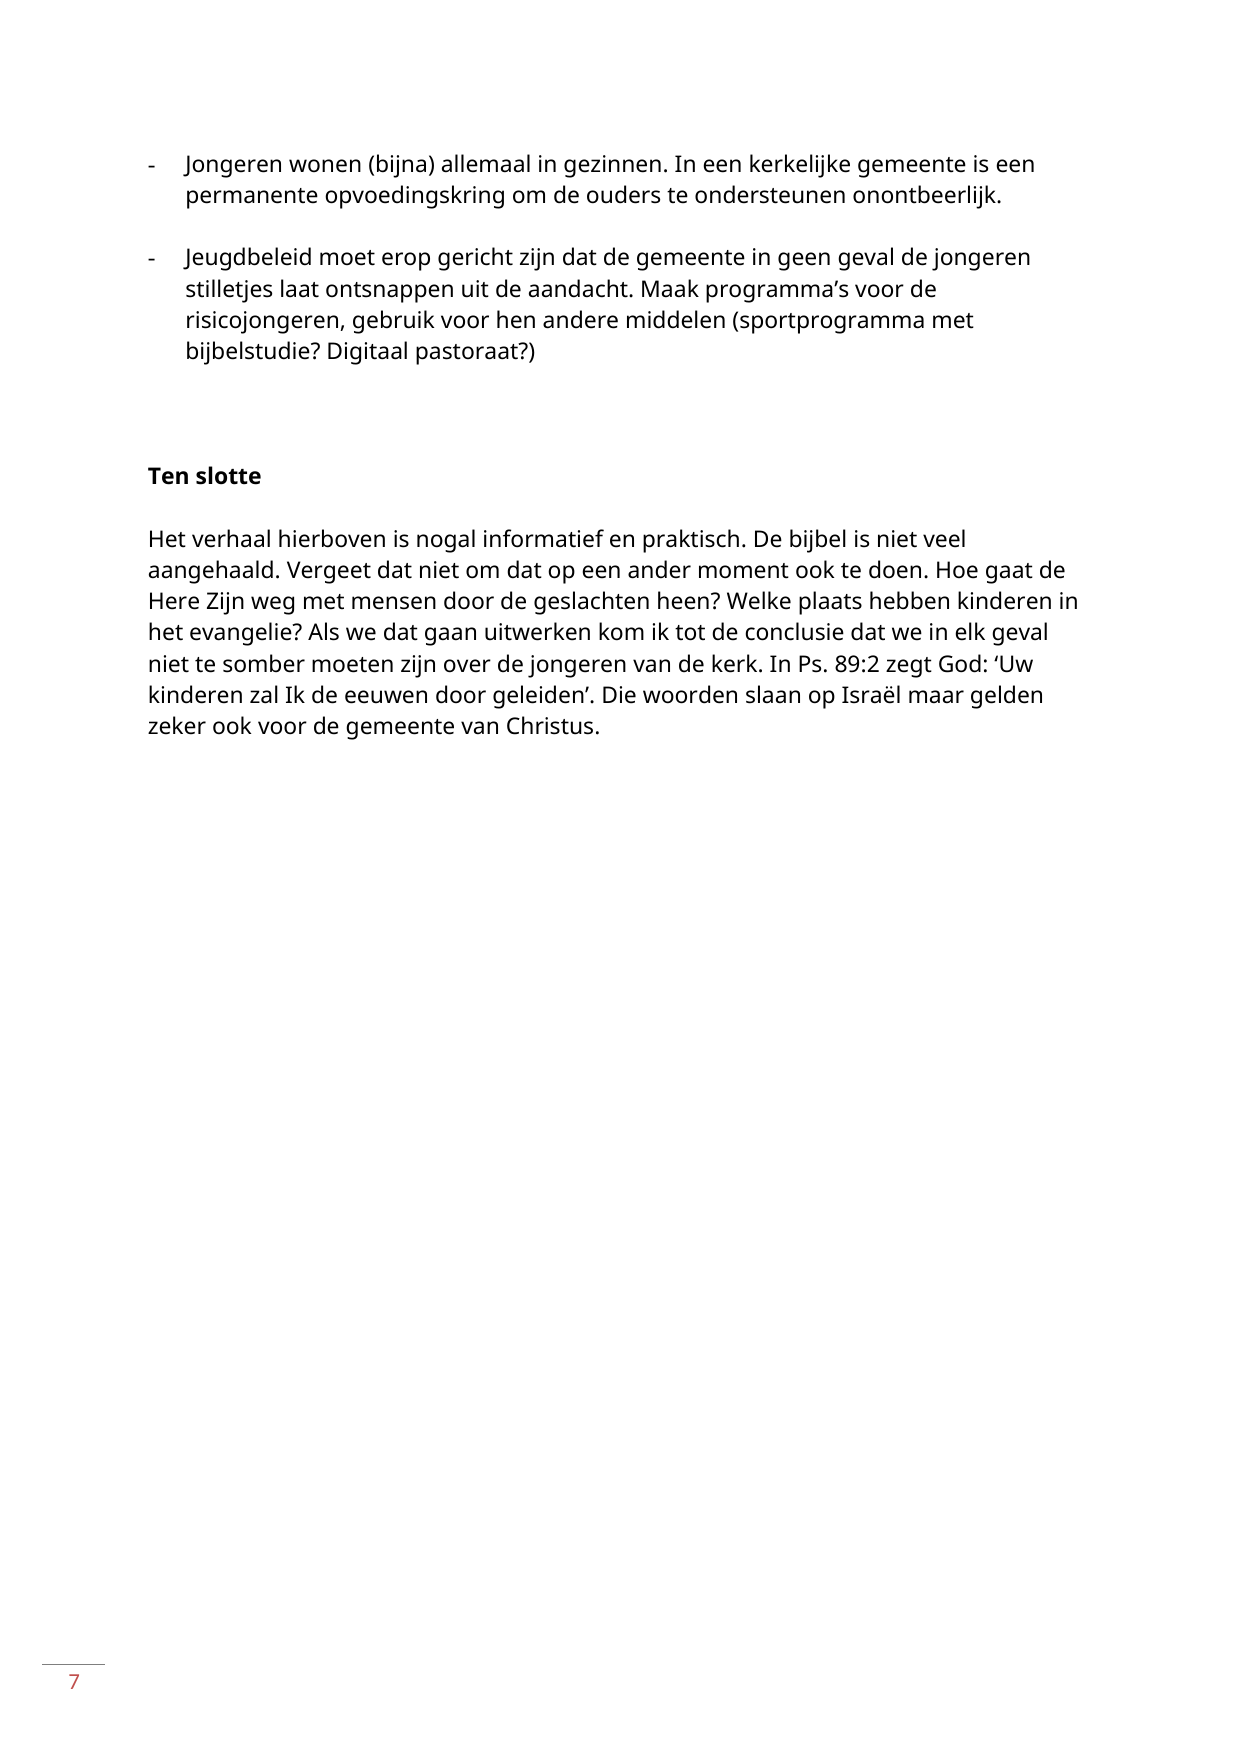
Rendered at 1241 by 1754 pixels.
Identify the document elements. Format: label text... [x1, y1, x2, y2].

text Ten slotte [148, 460, 1093, 491]
list Jongeren wonen (bijna) allemaal in gezinnen. In een kerkelijke gemeente is een permanente opvoedingskring om de ouders te ondersteunen onontbeerlijk. [148, 148, 1093, 210]
list Jeugdbeleid moet erop gericht zijn dat de gemeente in geen geval de jongeren stilletjes laat ontsnappen uit de aandacht. Maak programma’s voor de risicojongeren, gebruik voor hen andere middelen (sportprogramma met bijbelstudie? Digitaal pastoraat?) [148, 241, 1093, 366]
text Het verhaal hierboven is nogal informatief en praktisch. De bijbel is niet veel aangehaald. Vergeet dat niet om dat op een ander moment ook te doen. Hoe gaat de Here Zijn weg met mensen door de geslachten heen? Welke plaats hebben kinderen in het evangelie? Als we dat gaan uitwerken kom ik tot de conclusie dat we in elk geval niet te somber moeten zijn over de jongeren van de kerk. In Ps. 89:2 zegt God: ‘Uw kinderen zal Ik de eeuwen door geleiden’. Die woorden slaan op Israël maar gelden zeker ook voor de gemeente van Christus. [148, 523, 1093, 741]
